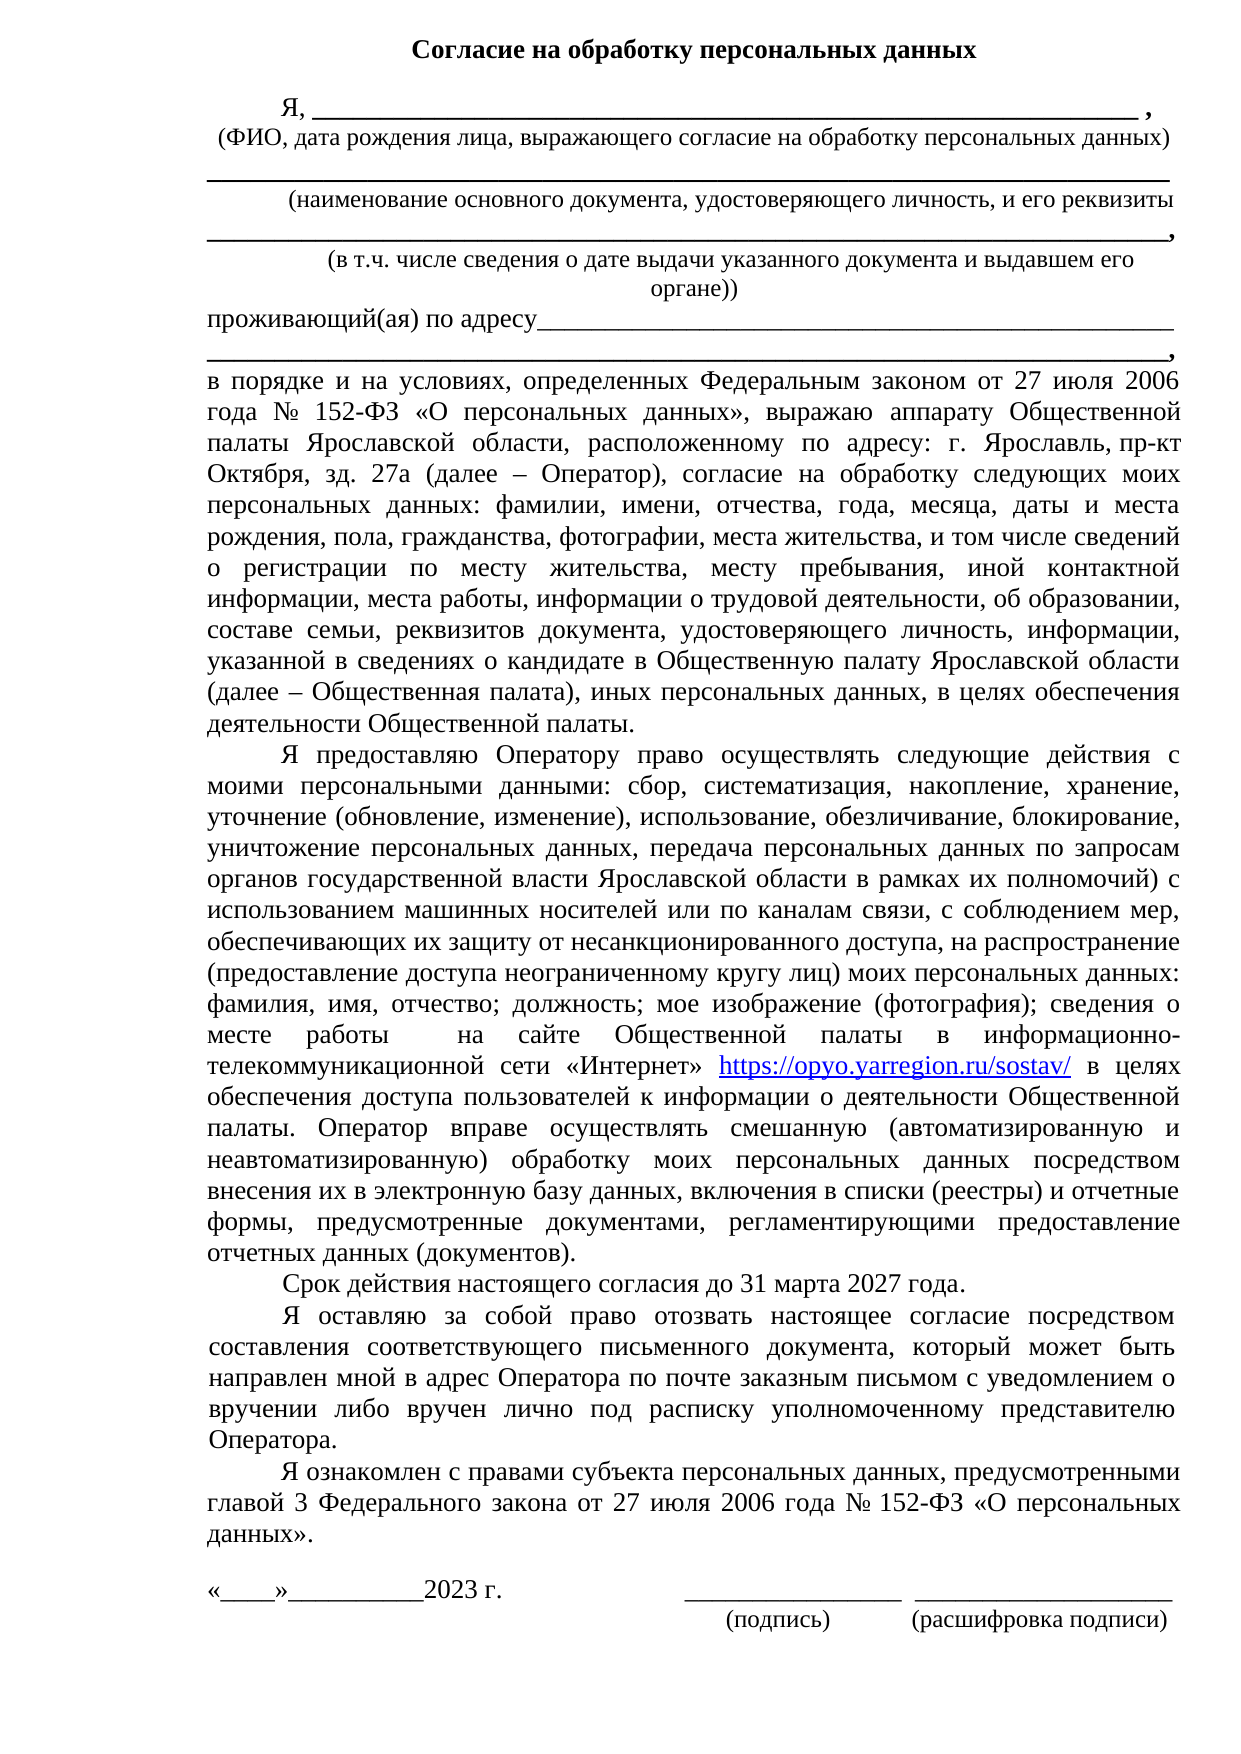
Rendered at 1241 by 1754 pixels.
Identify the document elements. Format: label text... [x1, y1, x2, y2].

text Я оставляю за собой право отозвать настоящее согласие посредством составления соответствующего письменного документа, который может быть направлен мной в адрес Оператора по почте заказным письмом с уведомлением о вручении либо вручен лично под расписку уполномоченному представителю Оператора. [208, 1299, 1176, 1455]
text в порядке и на условиях, определенных Федеральным законом от 27 июля 2006 года № 152-ФЗ «О персональных данных», выражаю аппарату Общественной палаты Ярославской области, расположенному по адресу: г. Ярославль, пр-кт Октября, зд. 27а (далее – Оператор), согласие на обработку следующих моих персональных данных: фамилии, имени, отчества, года, месяца, даты и места рождения, пола, гражданства, фотографии, места жительства, и том числе сведений о регистрации по месту жительства, месту пребывания, иной контактной информации, места работы, информации о трудовой деятельности, об образовании, составе семьи, реквизитов документа, удостоверяющего личность, информации, указанной в сведениях о кандидате в Общественную палату Ярославской области (далее – Общественная палата), иных персональных данных, в целях обеспечения деятельности Общественной палаты. [207, 364, 1181, 738]
text Я предоставляю Оператору право осуществлять следующие действия с моими персональными данными: сбор, систематизация, накопление, хранение, уточнение (обновление, изменение), использование, обезличивание, блокирование, уничтожение персональных данных, передача персональных данных по запросам органов государственной власти Ярославской области в рамках их полномочий) с использованием машинных носителей или по каналам связи, с соблюдением мер, обеспечивающих их защиту от несанкционированного доступа, на распространение (предоставление доступа неограниченному кругу лиц) моих персональных данных: фамилия, имя, отчество; должность; мое изображение (фотография); сведения о месте работы на сайте Общественной палаты в информационно-телекоммуникационной сети «Интернет» https://opyo.yarregion.ru/sostav/ в целях обеспечения доступа пользователей к информации о деятельности Общественной палаты. Оператор вправе осуществлять смешанную (автоматизированную и неавтоматизированную) обработку моих персональных данных посредством внесения их в электронную базу данных, включения в списки (реестры) и отчетные формы, предусмотренные документами, регламентирующими предоставление отчетных данных (документов). [207, 738, 1181, 1267]
text __________________________________________________________________ [207, 151, 1181, 184]
text _______________________________________________________________________, [207, 333, 1181, 364]
text (подпись) (расшифровка подписи) [207, 1604, 1181, 1633]
text Я ознакомлен с правами субъекта персональных данных, предусмотренными главой 3 Федерального закона от 27 июля 2006 года № 152-ФЗ «О персональных данных». [207, 1455, 1181, 1548]
text (наименование основного документа, удостоверяющего личность, и его реквизиты [207, 184, 1181, 213]
text «____»__________2023 г. ________________ ___________________ [207, 1573, 1181, 1604]
text (ФИО, дата рождения лица, выражающего согласие на обработку персональных данных) [207, 122, 1181, 151]
text Я, _____________________________________________________________ , [207, 91, 1181, 122]
text Срок действия настоящего согласия до 31 марта 2027 года. [208, 1267, 1181, 1298]
text проживающий(ая) по адресу_______________________________________________ [207, 302, 1181, 333]
text Согласие на обработку персональных данных [207, 33, 1181, 64]
text (в т.ч. числе сведения о дате выдачи указанного документа и выдавшем его органе)) [207, 244, 1181, 302]
text _______________________________________________________________________, [207, 213, 1181, 244]
